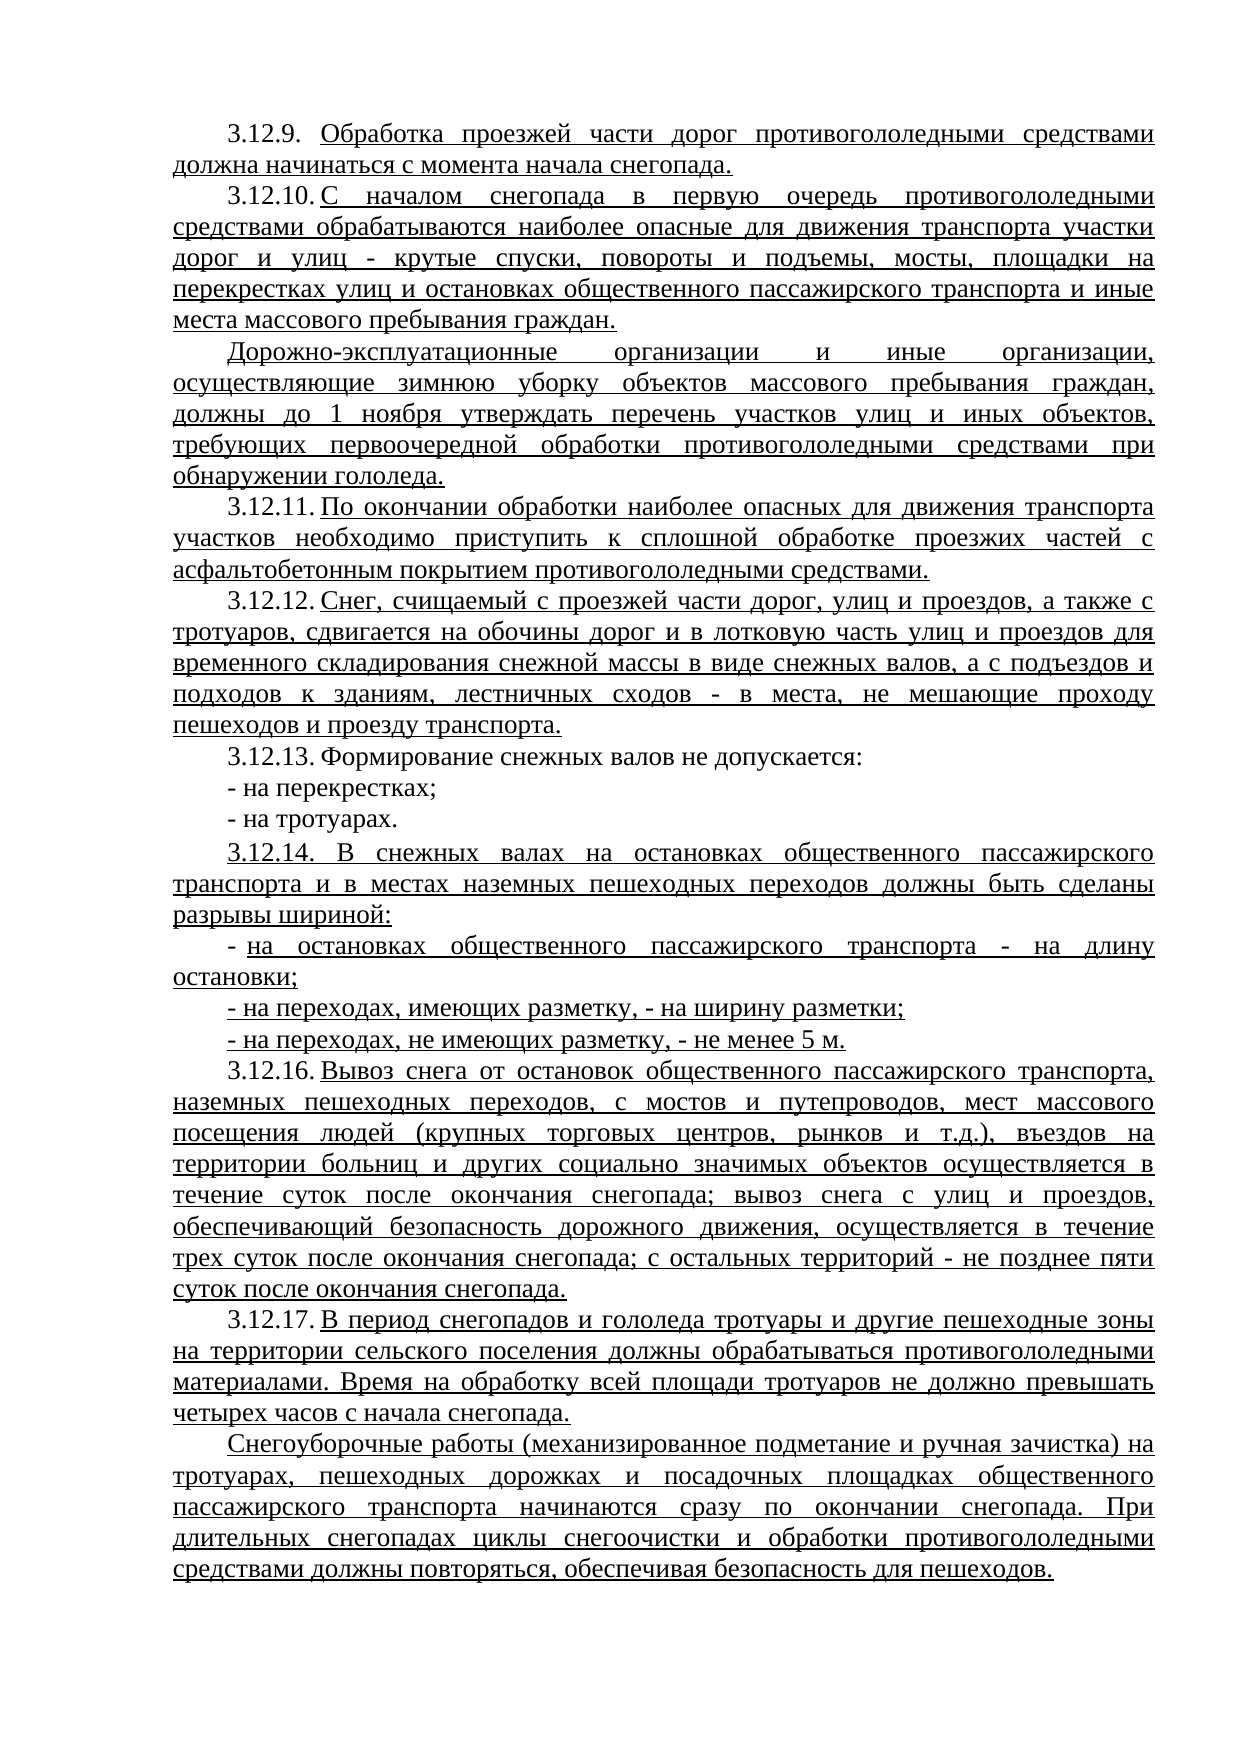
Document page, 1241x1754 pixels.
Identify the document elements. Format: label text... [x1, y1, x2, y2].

text Снегоуборочные работы (механизированное подметание и ручная зачистка) на тротуарах, пешеходных дорожках и посадочных площадках общественного пассажирского транспорта начинаются сразу по окончании снегопада. При длительных снегопадах циклы снегоочистки и обработки противогололедными средствами должны повторяться, обеспечивая безопасность для пешеходов. [173, 1487, 1155, 1517]
list Снег, счищаемый с проезжей части дорог, улиц и проездов, а также с тротуаров, сдвигается на обочины дорог и в лотковую часть улиц и проездов для временного складирования снежной массы в виде снежных валов, а с подъездов и подходов к зданиям, лестничных сходов - в места, не мешающие проходу пешеходов и проезду транспорта. [173, 644, 1155, 704]
list Формирование снежных валов не допускается: [173, 739, 1155, 771]
list По окончании обработки наиболее опасных для движения транспорта участков необходимо приступить к сплошной обработке проезжих частей с асфальтобетонным покрытием противогололедными средствами. [173, 550, 1155, 584]
list Снег, счищаемый с проезжей части дорог, улиц и проездов, а также с тротуаров, сдвигается на обочины дорог и в лотковую часть улиц и проездов для временного складирования снежной массы в виде снежных валов, а с подъездов и подходов к зданиям, лестничных сходов - в места, не мешающие проходу пешеходов и проезду транспорта. [173, 584, 1155, 642]
text Дорожно-эксплуатационные организации и иные организации, осуществляющие зимнюю уборку объектов массового пребывания граждан, должны до 1 ноября утверждать перечень участков улиц и иных объектов, требующих первоочередной обработки противогололедными средствами при обнаружении гололеда. [173, 335, 1155, 393]
list По окончании обработки наиболее опасных для движения транспорта участков необходимо приступить к сплошной обработке проезжих частей с асфальтобетонным покрытием противогололедными средствами. [173, 490, 1155, 549]
list В период снегопадов и гололеда тротуары и другие пешеходные зоны на территории сельского поселения должны обрабатываться противогололедными материалами. Время на обработку всей площади тротуаров не должно превышать четырех часов с начала снегопада. [173, 1394, 1155, 1428]
list Снег, счищаемый с проезжей части дорог, улиц и проездов, а также с тротуаров, сдвигается на обочины дорог и в лотковую часть улиц и проездов для временного складирования снежной массы в виде снежных валов, а с подъездов и подходов к зданиям, лестничных сходов - в места, не мешающие проходу пешеходов и проезду транспорта. [173, 706, 1155, 739]
list Вывоз снега от остановок общественного пассажирского транспорта, наземных пешеходных переходов, с мостов и путепроводов, мест массового посещения людей (крупных торговых центров, рынков и т.д.), въездов на территории больниц и других социально значимых объектов осуществляется в течение суток после окончания снегопада; вывоз снега с улиц и проездов, обеспечивающий безопасность дорожного движения, осуществляется в течение трех суток после окончания снегопада; с остальных территорий - не позднее пяти суток после окончания снегопада. [173, 1269, 1155, 1303]
text - на переходах, имеющих разметку, - на ширину разметки; [227, 992, 1155, 1023]
list на остановках общественного пассажирского транспорта - на длину остановки; [173, 929, 1155, 992]
text Дорожно-эксплуатационные организации и иные организации, осуществляющие зимнюю уборку объектов массового пребывания граждан, должны до 1 ноября утверждать перечень участков улиц и иных объектов, требующих первоочередной обработки противогололедными средствами при обнаружении гололеда. [173, 457, 1155, 490]
list Обработка проезжей части дорог противогололедными средствами должна начинаться с момента начала снегопада. [173, 117, 1155, 179]
list С началом снегопада в первую очередь противогололедными средствами обрабатываются наиболее опасные для движения транспорта участки дорог и улиц - крутые спуски, повороты и подъемы, мосты, площадки на перекрестках улиц и остановках общественного пассажирского транспорта и иные места массового пребывания граждан. [173, 239, 1155, 268]
text Снегоуборочные работы (механизированное подметание и ручная зачистка) на тротуарах, пешеходных дорожках и посадочных площадках общественного пассажирского транспорта начинаются сразу по окончании снегопада. При длительных снегопадах циклы снегоочистки и обработки противогололедными средствами должны повторяться, обеспечивая безопасность для пешеходов. [173, 1550, 1155, 1583]
text Дорожно-эксплуатационные организации и иные организации, осуществляющие зимнюю уборку объектов массового пребывания граждан, должны до 1 ноября утверждать перечень участков улиц и иных объектов, требующих первоочередной обработки противогололедными средствами при обнаружении гололеда. [173, 394, 1155, 424]
text Дорожно-эксплуатационные организации и иные организации, осуществляющие зимнюю уборку объектов массового пребывания граждан, должны до 1 ноября утверждать перечень участков улиц и иных объектов, требующих первоочередной обработки противогололедными средствами при обнаружении гололеда. [173, 426, 1155, 455]
text Снегоуборочные работы (механизированное подметание и ручная зачистка) на тротуарах, пешеходных дорожках и посадочных площадках общественного пассажирского транспорта начинаются сразу по окончании снегопада. При длительных снегопадах циклы снегоочистки и обработки противогололедными средствами должны повторяться, обеспечивая безопасность для пешеходов. [173, 1518, 1155, 1548]
text - на переходах, не имеющих разметку, - не менее 5 м. [227, 1023, 1155, 1054]
text 3.12.14. В снежных валах на остановках общественного пассажирского транспорта и в местах наземных пешеходных переходов должны быть сделаны разрывы шириной: [173, 896, 1155, 929]
list С началом снегопада в первую очередь противогололедными средствами обрабатываются наиболее опасные для движения транспорта участки дорог и улиц - крутые спуски, повороты и подъемы, мосты, площадки на перекрестках улиц и остановках общественного пассажирского транспорта и иные места массового пребывания граждан. [173, 301, 1155, 335]
list С началом снегопада в первую очередь противогололедными средствами обрабатываются наиболее опасные для движения транспорта участки дорог и улиц - крутые спуски, повороты и подъемы, мосты, площадки на перекрестках улиц и остановках общественного пассажирского транспорта и иные места массового пребывания граждан. [173, 270, 1155, 299]
list С началом снегопада в первую очередь противогололедными средствами обрабатываются наиболее опасные для движения транспорта участки дорог и улиц - крутые спуски, повороты и подъемы, мосты, площадки на перекрестках улиц и остановках общественного пассажирского транспорта и иные места массового пребывания граждан. [173, 179, 1155, 237]
text - на перекрестках; [227, 771, 1155, 802]
list Вывоз снега от остановок общественного пассажирского транспорта, наземных пешеходных переходов, с мостов и путепроводов, мест массового посещения людей (крупных торговых центров, рынков и т.д.), въездов на территории больниц и других социально значимых объектов осуществляется в течение суток после окончания снегопада; вывоз снега с улиц и проездов, обеспечивающий безопасность дорожного движения, осуществляется в течение трех суток после окончания снегопада; с остальных территорий - не позднее пяти суток после окончания снегопада. [173, 1054, 1155, 1112]
text 3.12.14. В снежных валах на остановках общественного пассажирского транспорта и в местах наземных пешеходных переходов должны быть сделаны разрывы шириной: [173, 836, 1155, 894]
list В период снегопадов и гололеда тротуары и другие пешеходные зоны на территории сельского поселения должны обрабатываться противогололедными материалами. Время на обработку всей площади тротуаров не должно превышать четырех часов с начала снегопада. [173, 1303, 1155, 1361]
text - на тротуарах. [227, 802, 1155, 833]
text Снегоуборочные работы (механизированное подметание и ручная зачистка) на тротуарах, пешеходных дорожках и посадочных площадках общественного пассажирского транспорта начинаются сразу по окончании снегопада. При длительных снегопадах циклы снегоочистки и обработки противогололедными средствами должны повторяться, обеспечивая безопасность для пешеходов. [173, 1428, 1155, 1486]
list В период снегопадов и гололеда тротуары и другие пешеходные зоны на территории сельского поселения должны обрабатываться противогололедными материалами. Время на обработку всей площади тротуаров не должно превышать четырех часов с начала снегопада. [173, 1363, 1155, 1392]
